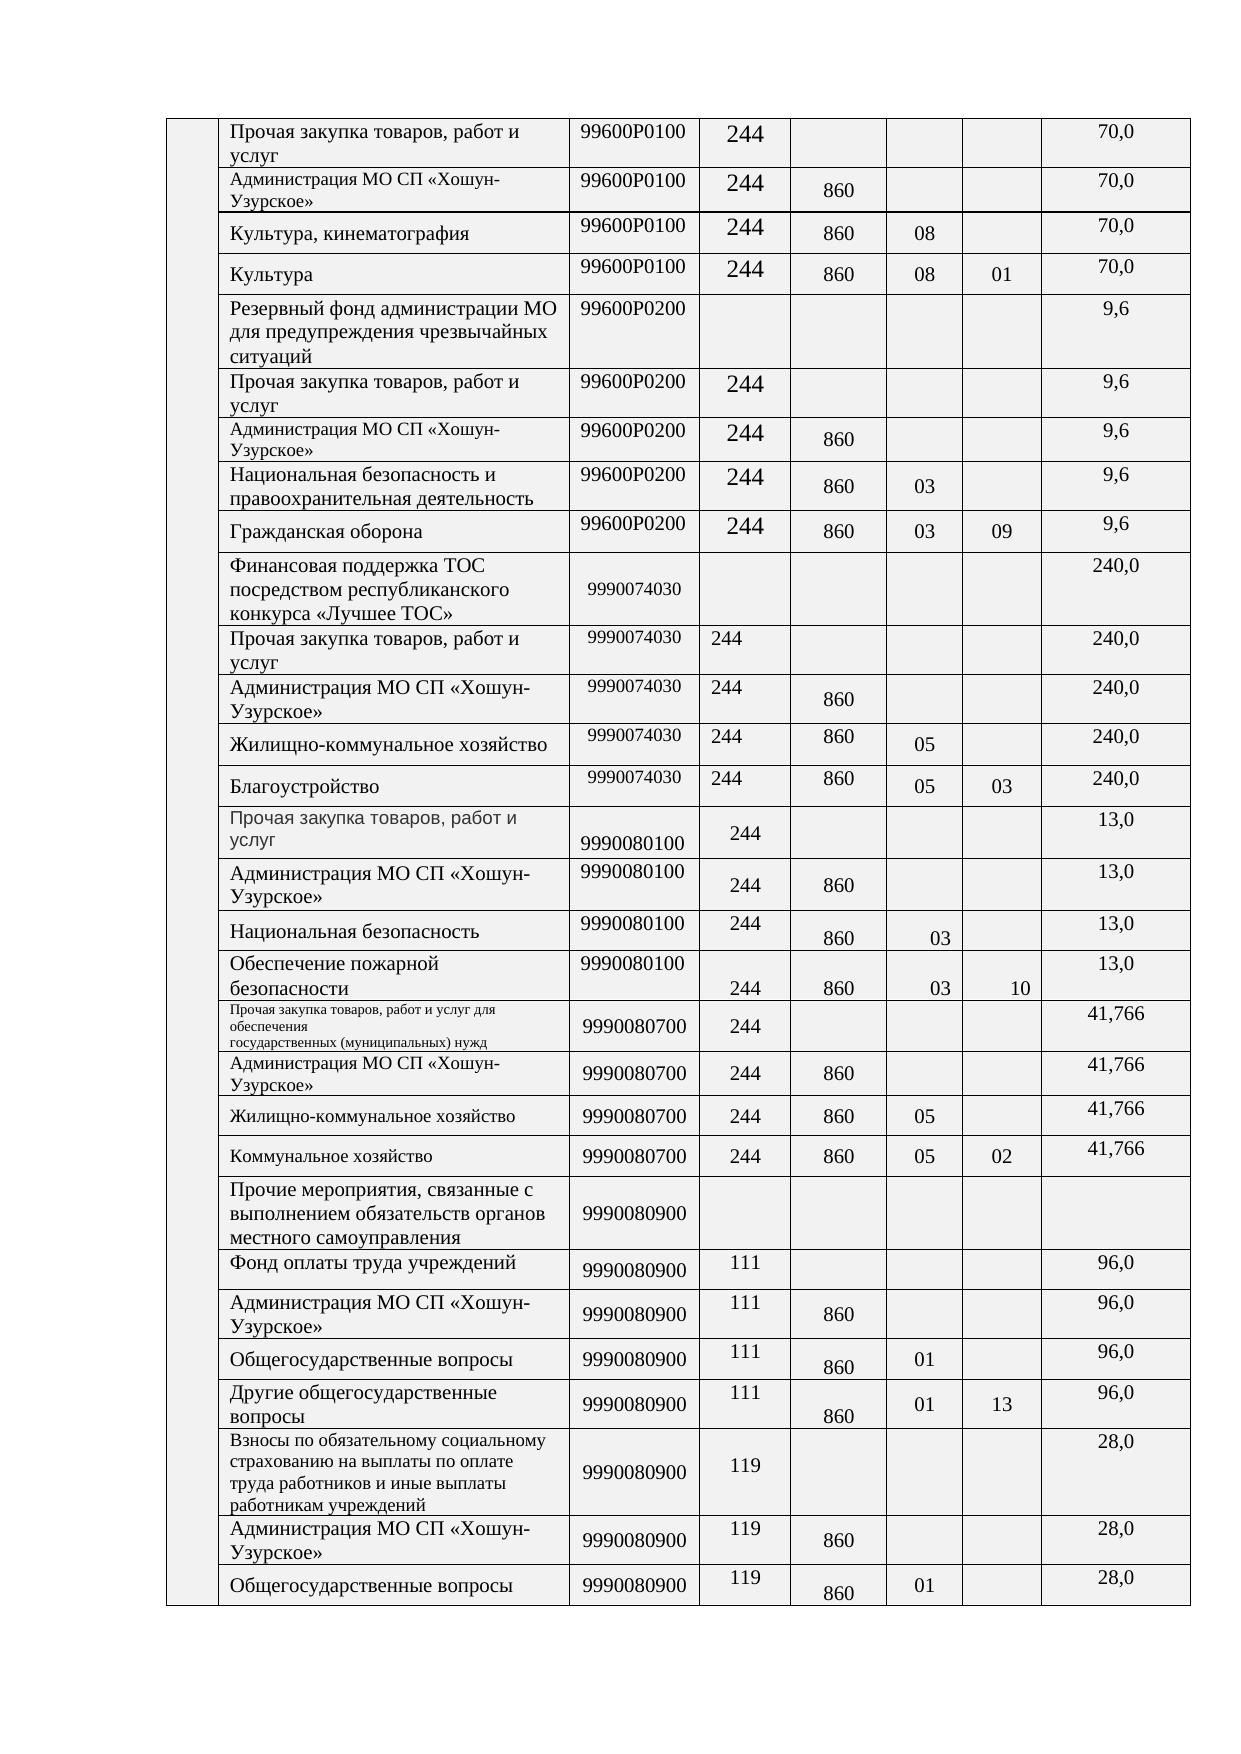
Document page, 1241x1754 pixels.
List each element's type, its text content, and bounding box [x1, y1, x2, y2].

table_cell 05 [887, 724, 962, 764]
table_cell 41,766 [1042, 1001, 1190, 1051]
table_cell 244 [700, 626, 790, 674]
table_cell 28,0 [1042, 1429, 1190, 1515]
table_cell 860 [791, 213, 886, 253]
table_cell [791, 369, 886, 417]
table_cell 99600Р0100 [570, 168, 699, 211]
table_cell 05 [887, 1136, 962, 1176]
table_cell 01 [887, 1565, 962, 1604]
table_cell 08 [887, 254, 962, 294]
table_cell 860 [791, 859, 886, 910]
table_cell 244 [700, 807, 790, 858]
table_cell Администрация МО СП «Хошун-Узурское» [219, 675, 569, 723]
table_cell [887, 675, 962, 723]
table_cell 244 [700, 1136, 790, 1176]
table_cell [963, 724, 1041, 764]
table_cell 860 [791, 766, 886, 806]
table_cell [791, 295, 886, 368]
table_cell 860 [791, 1516, 886, 1564]
table_cell 99600Р0200 [570, 511, 699, 552]
table_cell [887, 1429, 962, 1515]
table_cell Прочая закупка товаров, работ и услуг [219, 807, 569, 858]
table_cell 860 [791, 1565, 886, 1604]
table_cell 13,0 [1042, 807, 1190, 858]
table_cell 9,6 [1042, 295, 1190, 368]
table_cell 02 [963, 1136, 1041, 1176]
table_cell 860 [791, 1052, 886, 1095]
table_cell 99600Р0100 [570, 119, 699, 167]
table_cell 111 [700, 1290, 790, 1338]
table_cell 9990080700 [570, 1001, 699, 1051]
table_cell [791, 1001, 886, 1051]
table_cell [963, 1429, 1041, 1515]
table_cell Жилищно-коммунальное хозяйство [219, 724, 569, 764]
table_cell 28,0 [1042, 1516, 1190, 1564]
table_cell 244 [700, 418, 790, 461]
table_cell 860 [791, 1290, 886, 1338]
table_cell 860 [791, 1339, 886, 1379]
table_cell 03 [887, 511, 962, 552]
table_cell [887, 1052, 962, 1095]
table_cell 240,0 [1042, 675, 1190, 723]
table_cell [1042, 1177, 1190, 1249]
table_cell Благоустройство [219, 766, 569, 806]
table_cell [963, 418, 1041, 461]
table_cell 860 [791, 724, 886, 764]
table_cell 9990080100 [570, 807, 699, 858]
table_cell 111 [700, 1339, 790, 1379]
table_cell 9990080100 [570, 859, 699, 910]
table_cell 9990074030 [570, 553, 699, 625]
table_cell [887, 1177, 962, 1249]
table_cell 244 [700, 951, 790, 999]
table_cell Финансовая поддержка ТОС посредством республиканского конкурса «Лучшее ТОС» [219, 553, 569, 625]
table_cell [963, 1177, 1041, 1249]
table_cell Прочая закупка товаров, работ и услуг [219, 626, 569, 674]
table_cell [887, 553, 962, 625]
table_cell 9990080700 [570, 1052, 699, 1095]
table_cell 03 [887, 951, 962, 999]
table_cell [963, 1339, 1041, 1379]
table_cell 111 [700, 1380, 790, 1428]
table_cell 244 [700, 675, 790, 723]
table_cell 244 [700, 213, 790, 253]
table_cell 244 [700, 1052, 790, 1095]
table_cell 9990080900 [570, 1290, 699, 1338]
table_cell 03 [963, 766, 1041, 806]
table_cell Администрация МО СП «Хошун-Узурское» [219, 1516, 569, 1564]
table_cell [700, 295, 790, 368]
table_cell [963, 1052, 1041, 1095]
table_cell Общегосударственные вопросы [219, 1339, 569, 1379]
table_cell 9990080900 [570, 1339, 699, 1379]
table_cell Культура, кинематография [219, 213, 569, 253]
table_cell [963, 119, 1041, 167]
table_cell [887, 295, 962, 368]
table_cell [791, 1429, 886, 1515]
table_cell Администрация МО СП «Хошун-Узурское» [219, 1290, 569, 1338]
table_cell 9990080900 [570, 1177, 699, 1249]
table_cell 9990074030 [570, 626, 699, 674]
table_cell 9,6 [1042, 418, 1190, 461]
table_cell Обеспечение пожарной безопасности [219, 951, 569, 999]
table_cell 244 [700, 369, 790, 417]
table_cell 9990080900 [570, 1516, 699, 1564]
table_cell 9990080900 [570, 1250, 699, 1289]
table_cell [887, 119, 962, 167]
table_cell [887, 859, 962, 910]
table_cell 10 [963, 951, 1041, 999]
table_cell 41,766 [1042, 1052, 1190, 1095]
table_cell [887, 807, 962, 858]
table_cell 860 [791, 911, 886, 950]
table_cell 244 [700, 254, 790, 294]
table_cell 09 [963, 511, 1041, 552]
table_cell Прочая закупка товаров, работ и услуг [219, 369, 569, 417]
table_cell 244 [700, 766, 790, 806]
table_cell 240,0 [1042, 724, 1190, 764]
table_cell 9,6 [1042, 462, 1190, 510]
table_cell [963, 369, 1041, 417]
table_cell 9990080700 [570, 1096, 699, 1135]
table_cell 244 [700, 119, 790, 167]
table_cell [700, 553, 790, 625]
table_cell 99600Р0200 [570, 462, 699, 510]
table_cell [791, 807, 886, 858]
table_cell [887, 1516, 962, 1564]
table_cell 860 [791, 1136, 886, 1176]
table_cell 13 [963, 1380, 1041, 1428]
table_cell 244 [700, 724, 790, 764]
table_cell 240,0 [1042, 553, 1190, 625]
table_cell [791, 553, 886, 625]
table_cell 96,0 [1042, 1339, 1190, 1379]
table_cell 860 [791, 1096, 886, 1135]
table_cell 9990080700 [570, 1136, 699, 1176]
table_cell 860 [791, 462, 886, 510]
table_cell 9990080900 [570, 1380, 699, 1428]
table_cell [963, 859, 1041, 910]
table_cell 244 [700, 511, 790, 552]
table_cell [963, 1096, 1041, 1135]
table_cell Прочая закупка товаров, работ и услуг для обеспечения государственных (муниципальных) нужд [219, 1001, 569, 1051]
table_cell Другие общегосударственные вопросы [219, 1380, 569, 1428]
table_cell 96,0 [1042, 1380, 1190, 1428]
table_cell Гражданская оборона [219, 511, 569, 552]
table_cell 96,0 [1042, 1290, 1190, 1338]
table_cell 9,6 [1042, 369, 1190, 417]
table_cell [963, 911, 1041, 950]
table_cell 99600Р0200 [570, 295, 699, 368]
table_cell [963, 1516, 1041, 1564]
table_cell 13,0 [1042, 951, 1190, 999]
table_cell 99600Р0100 [570, 254, 699, 294]
table_cell 9990080100 [570, 911, 699, 950]
table_cell 01 [963, 254, 1041, 294]
table_cell [887, 1290, 962, 1338]
table_cell 240,0 [1042, 626, 1190, 674]
table_cell Прочая закупка товаров, работ и услуг [219, 119, 569, 167]
table_cell 244 [700, 859, 790, 910]
table_cell 70,0 [1042, 254, 1190, 294]
table_cell [887, 418, 962, 461]
table_cell [887, 369, 962, 417]
table_cell 244 [700, 1096, 790, 1135]
table_cell 13,0 [1042, 911, 1190, 950]
table_cell Резервный фонд администрации МО для предупреждения чрезвычайных ситуаций [219, 295, 569, 368]
table_cell 01 [887, 1339, 962, 1379]
table_cell Жилищно-коммунальное хозяйство [219, 1096, 569, 1135]
table_cell 9990074030 [570, 766, 699, 806]
table_cell 99600Р0200 [570, 369, 699, 417]
table_cell [791, 626, 886, 674]
table_cell 9990074030 [570, 675, 699, 723]
table_cell 41,766 [1042, 1136, 1190, 1176]
table_cell [791, 1250, 886, 1289]
table_cell 244 [700, 462, 790, 510]
table_cell 244 [700, 1001, 790, 1051]
table_cell [963, 1001, 1041, 1051]
table_cell [887, 626, 962, 674]
table_cell 01 [887, 1380, 962, 1428]
table_cell 70,0 [1042, 119, 1190, 167]
table_cell 05 [887, 1096, 962, 1135]
table_cell 860 [791, 254, 886, 294]
table_cell Общегосударственные вопросы [219, 1565, 569, 1604]
table_cell [963, 213, 1041, 253]
table_cell [963, 807, 1041, 858]
table_cell Прочие мероприятия, связанные с выполнением обязательств органов местного самоуправления [219, 1177, 569, 1249]
table_cell [700, 1177, 790, 1249]
table_cell 119 [700, 1565, 790, 1604]
table_cell 111 [700, 1250, 790, 1289]
table_cell [963, 626, 1041, 674]
table_cell 119 [700, 1516, 790, 1564]
table_cell 119 [700, 1429, 790, 1515]
table_cell 860 [791, 951, 886, 999]
table_cell Администрация МО СП «Хошун-Узурское» [219, 1052, 569, 1095]
table_cell 03 [887, 462, 962, 510]
table_cell Коммунальное хозяйство [219, 1136, 569, 1176]
table_cell 860 [791, 511, 886, 552]
table_cell 96,0 [1042, 1250, 1190, 1289]
table_cell 860 [791, 1380, 886, 1428]
table_cell 9990080900 [570, 1565, 699, 1604]
table_cell 860 [791, 675, 886, 723]
table_cell 03 [887, 911, 962, 950]
table_cell [963, 553, 1041, 625]
table_cell [791, 119, 886, 167]
table_cell 08 [887, 213, 962, 253]
table_cell [963, 675, 1041, 723]
table_cell 244 [700, 911, 790, 950]
table_cell 860 [791, 418, 886, 461]
table_cell Культура [219, 254, 569, 294]
table_cell 05 [887, 766, 962, 806]
table_cell 99600Р0200 [570, 418, 699, 461]
table_cell 28,0 [1042, 1565, 1190, 1604]
table_cell [791, 1177, 886, 1249]
table_cell 70,0 [1042, 213, 1190, 253]
table_cell [963, 1250, 1041, 1289]
table_cell 860 [791, 168, 886, 211]
table_cell Национальная безопасность [219, 911, 569, 950]
table_cell 99600Р0100 [570, 213, 699, 253]
table_cell 9990074030 [570, 724, 699, 764]
table_cell 70,0 [1042, 168, 1190, 211]
table_cell 9990080100 [570, 951, 699, 999]
table_cell Администрация МО СП «Хошун-Узурское» [219, 859, 569, 910]
table_cell [887, 1001, 962, 1051]
table_cell 244 [700, 168, 790, 211]
table_cell Администрация МО СП «Хошун-Узурское» [219, 418, 569, 461]
table_cell [963, 1290, 1041, 1338]
table_cell [963, 295, 1041, 368]
table_cell [887, 168, 962, 211]
table_cell 13,0 [1042, 859, 1190, 910]
table_cell 240,0 [1042, 766, 1190, 806]
table_cell [963, 462, 1041, 510]
table_cell [963, 1565, 1041, 1604]
table_cell [963, 168, 1041, 211]
table_cell Администрация МО СП «Хошун-Узурское» [219, 168, 569, 211]
table_cell Фонд оплаты труда учреждений [219, 1250, 569, 1289]
table_cell [887, 1250, 962, 1289]
table_cell 41,766 [1042, 1096, 1190, 1135]
table_cell Взносы по обязательному социальному страхованию на выплаты по оплате труда работников и иные выплаты работникам учреждений [219, 1429, 569, 1515]
table_cell Национальная безопасность и правоохранительная деятельность [219, 462, 569, 510]
table_cell 9,6 [1042, 511, 1190, 552]
table_cell 9990080900 [570, 1429, 699, 1515]
